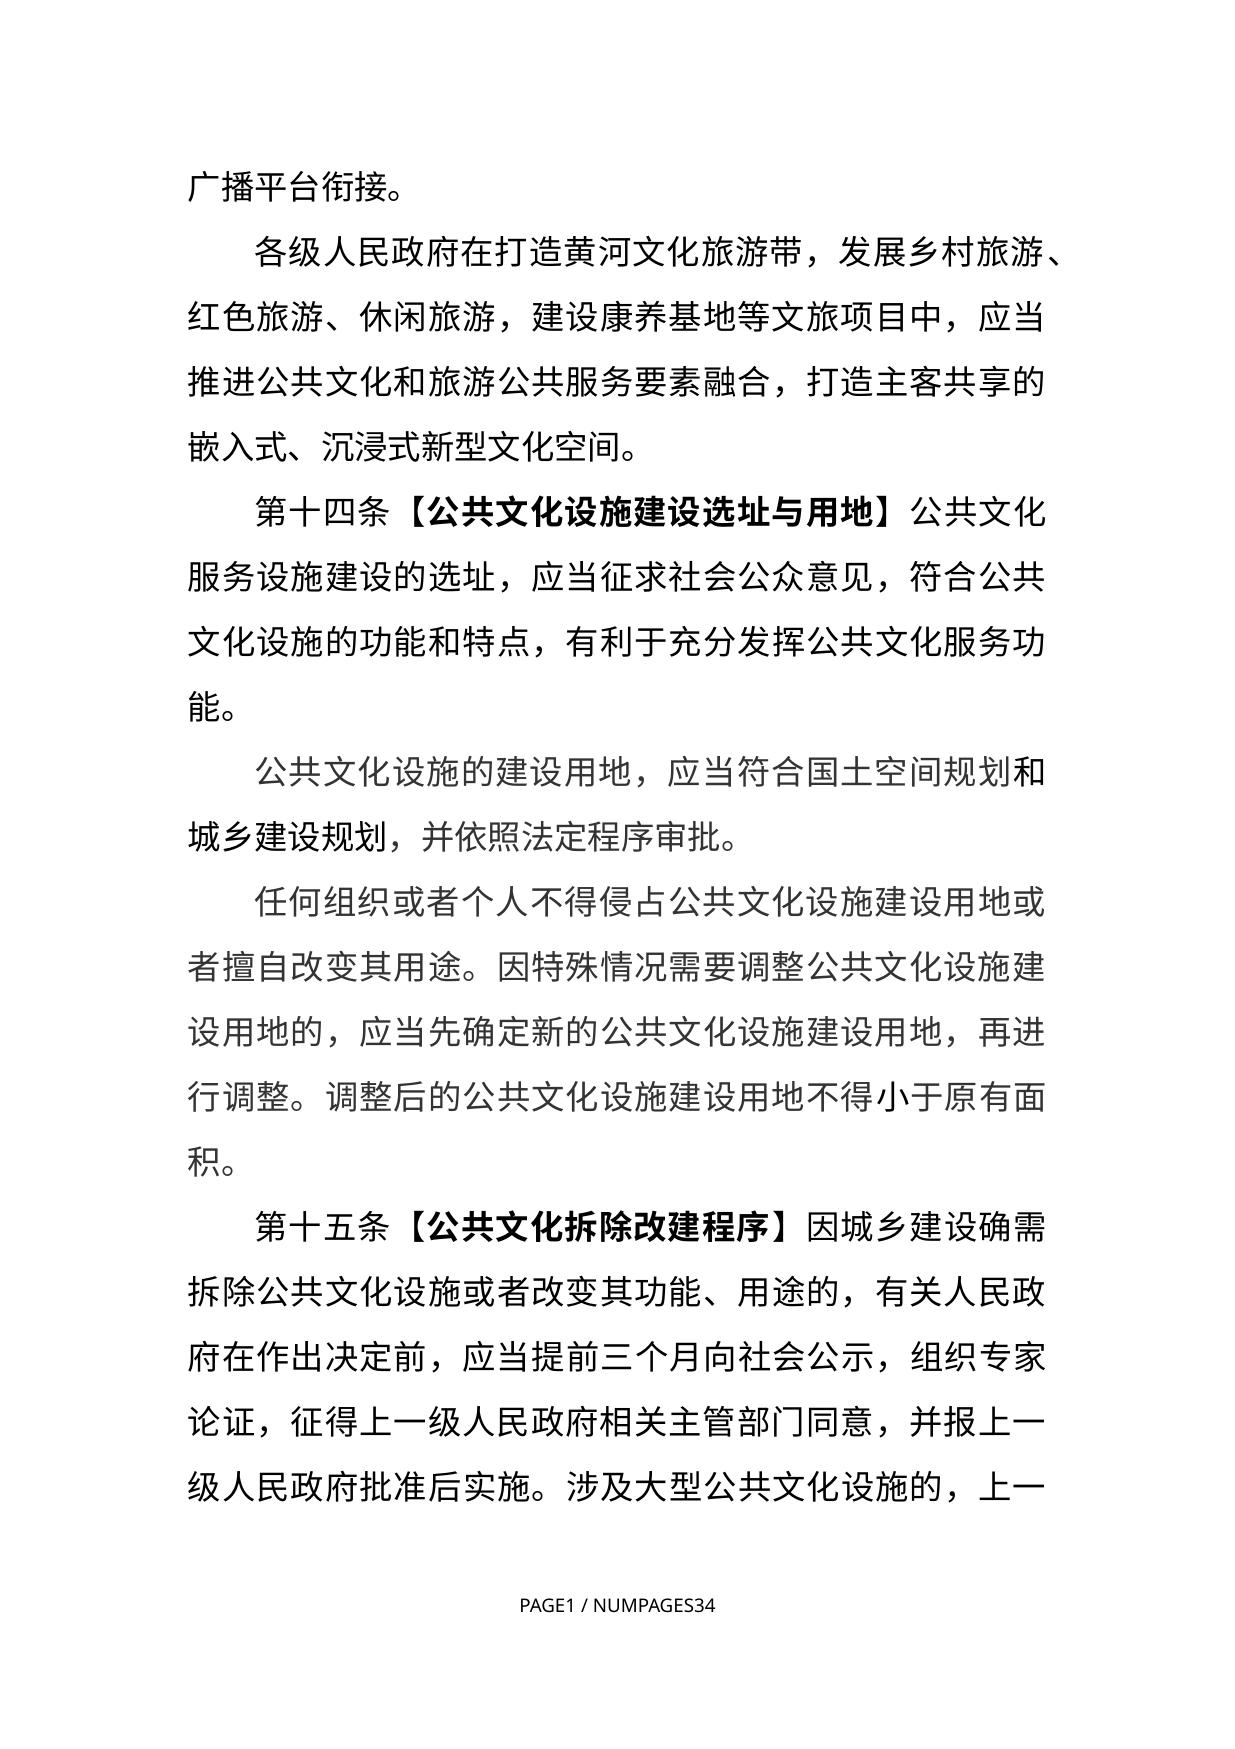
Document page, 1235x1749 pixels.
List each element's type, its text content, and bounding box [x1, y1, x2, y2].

text 公共文化设施的建设用地，应当符合国土空间规划和城乡建设规划，并依照法定程序审批。 [187, 738, 1047, 868]
text 各级人民政府在打造黄河文化旅游带，发展乡村旅游、红色旅游、休闲旅游，建设康养基地等文旅项目中，应当推进公共文化和旅游公共服务要素融合，打造主客共享的嵌入式、沉浸式新型文化空间。 [187, 218, 1047, 478]
text 任何组织或者个人不得侵占公共文化设施建设用地或者擅自改变其用途。因特殊情况需要调整公共文化设施建设用地的，应当先确定新的公共文化设施建设用地，再进行调整。调整后的公共文化设施建设用地不得小于原有面积。 [187, 868, 1047, 1193]
text 第十四条【公共文化设施建设选址与用地】公共文化服务设施建设的选址，应当征求社会公众意见，符合公共文化设施的功能和特点，有利于充分发挥公共文化服务功能。 [187, 478, 1047, 738]
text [187, 153, 1047, 218]
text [187, 1193, 1047, 1518]
